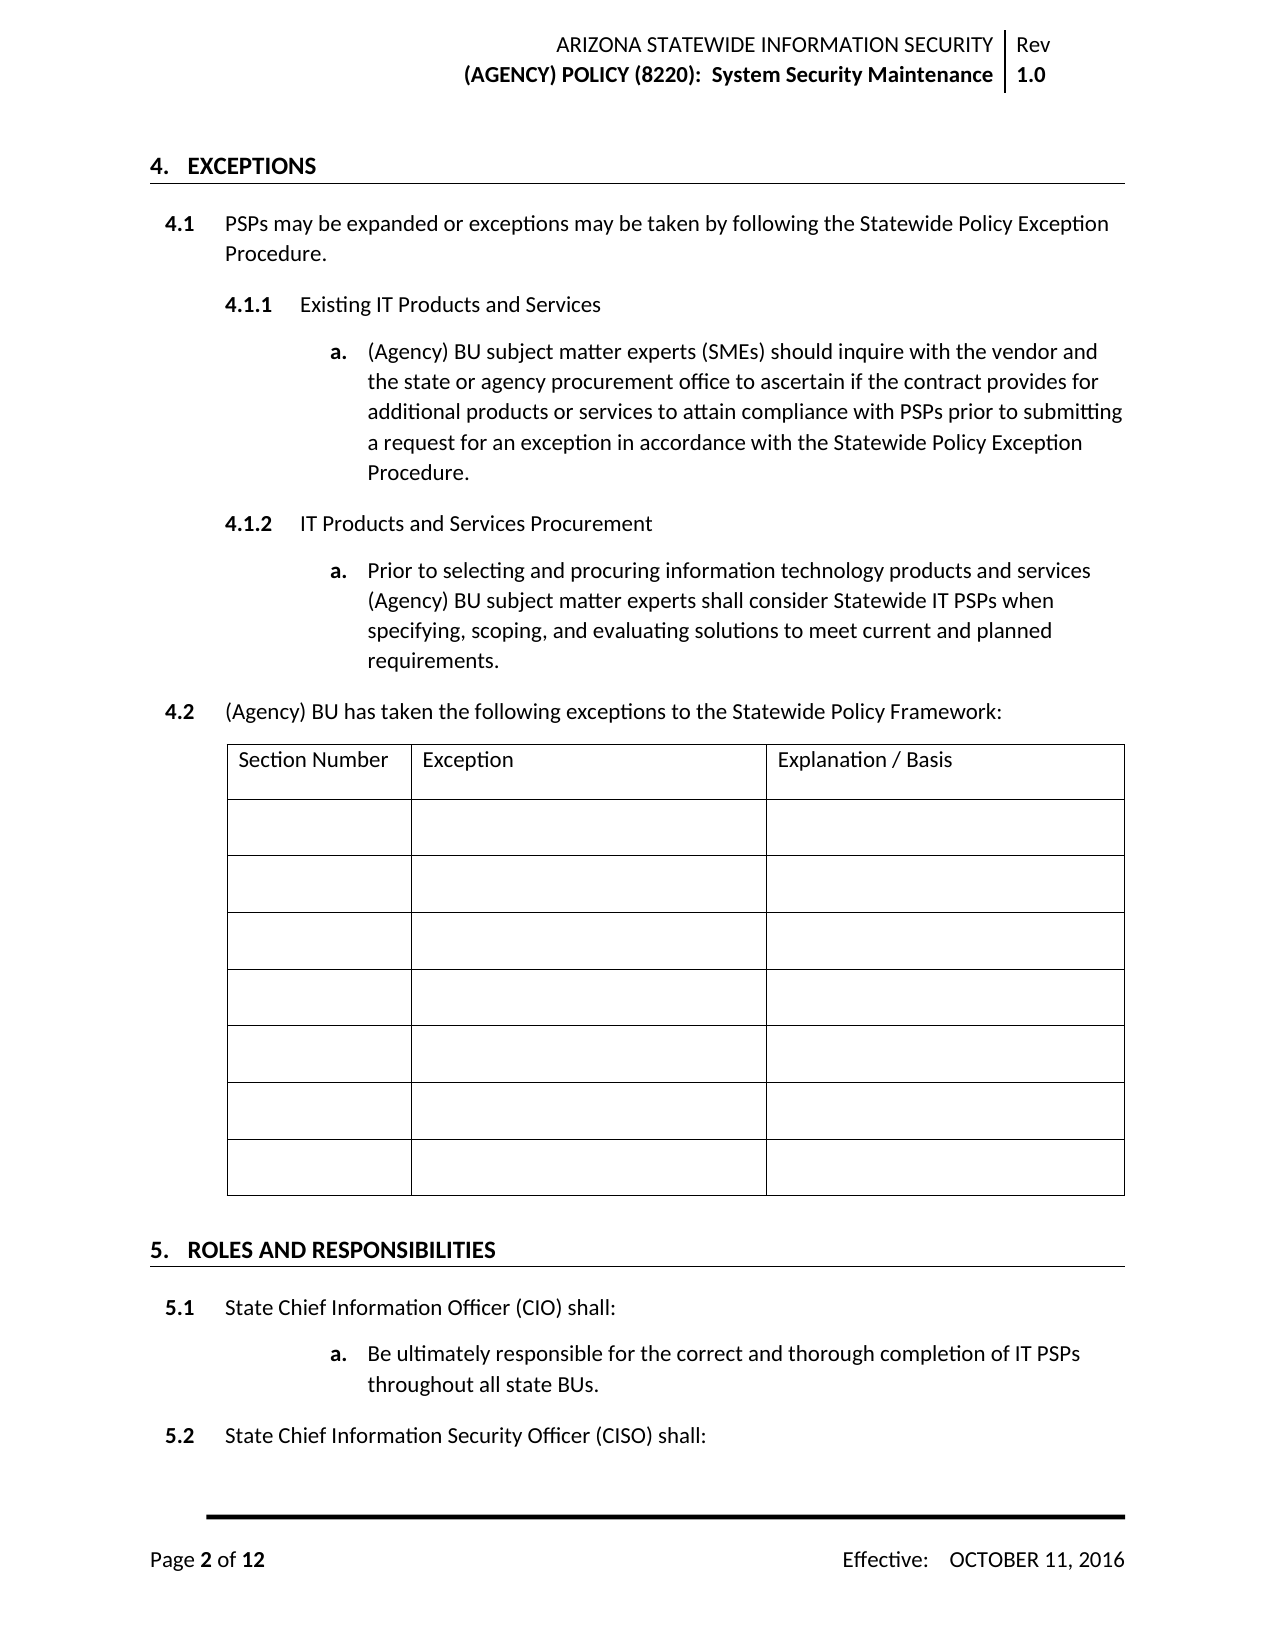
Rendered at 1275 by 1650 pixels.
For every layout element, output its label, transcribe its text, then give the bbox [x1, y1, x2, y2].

table_cell [228, 1026, 411, 1082]
subtitle Existing IT Products and Services [225, 290, 1125, 318]
list Be ultimately responsible for the correct and thorough completion of IT PSPs throughout all state BUs. [330, 1339, 1125, 1398]
subtitle (Agency) BU has taken the following exceptions to the Statewide Policy Framework: [165, 697, 1125, 726]
table_cell [228, 1140, 411, 1195]
subtitle State Chief Information Officer (CIO) shall: [165, 1293, 1125, 1321]
subtitle PSPs may be expanded or exceptions may be taken by following the Statewide Policy Exception Procedure. [165, 209, 1125, 267]
table_cell [412, 856, 766, 912]
table_cell [228, 856, 411, 912]
table_cell [767, 1140, 1124, 1195]
table_cell [412, 1026, 766, 1082]
table_cell [412, 913, 766, 968]
subtitle EXCEPTIONS [150, 150, 1125, 183]
subtitle State Chief Information Security Officer (CISO) shall: [165, 1421, 1125, 1449]
table_header Section Number [228, 745, 411, 798]
subtitle ROLES AND RESPONSIBILITIES [150, 1234, 1125, 1266]
subtitle IT Products and Services Procurement [225, 509, 1125, 537]
table_cell [228, 800, 411, 855]
table_cell [412, 1083, 766, 1138]
table_cell [412, 800, 766, 855]
table_header Exception [412, 745, 766, 798]
table_cell [767, 856, 1124, 912]
table_cell [767, 1026, 1124, 1082]
table_cell [767, 970, 1124, 1025]
table_cell [412, 1140, 766, 1195]
table_cell [412, 970, 766, 1025]
list Prior to selecting and procuring information technology products and services (Agency) BU subject matter experts shall consider Statewide IT PSPs when specifying, scoping, and evaluating solutions to meet current and planned requirements. [330, 556, 1125, 674]
table_cell [767, 800, 1124, 855]
table_cell [228, 970, 411, 1025]
table_cell [228, 913, 411, 968]
table_cell [228, 1083, 411, 1138]
table_cell [767, 1083, 1124, 1138]
table_header Explanation / Basis [767, 745, 1124, 798]
list (Agency) BU subject matter experts (SMEs) should inquire with the vendor and the state or agency procurement office to ascertain if the contract provides for additional products or services to attain compliance with PSPs prior to submitting a request for an exception in accordance with the Statewide Policy Exception Procedure. [330, 337, 1125, 486]
table_cell [767, 913, 1124, 968]
